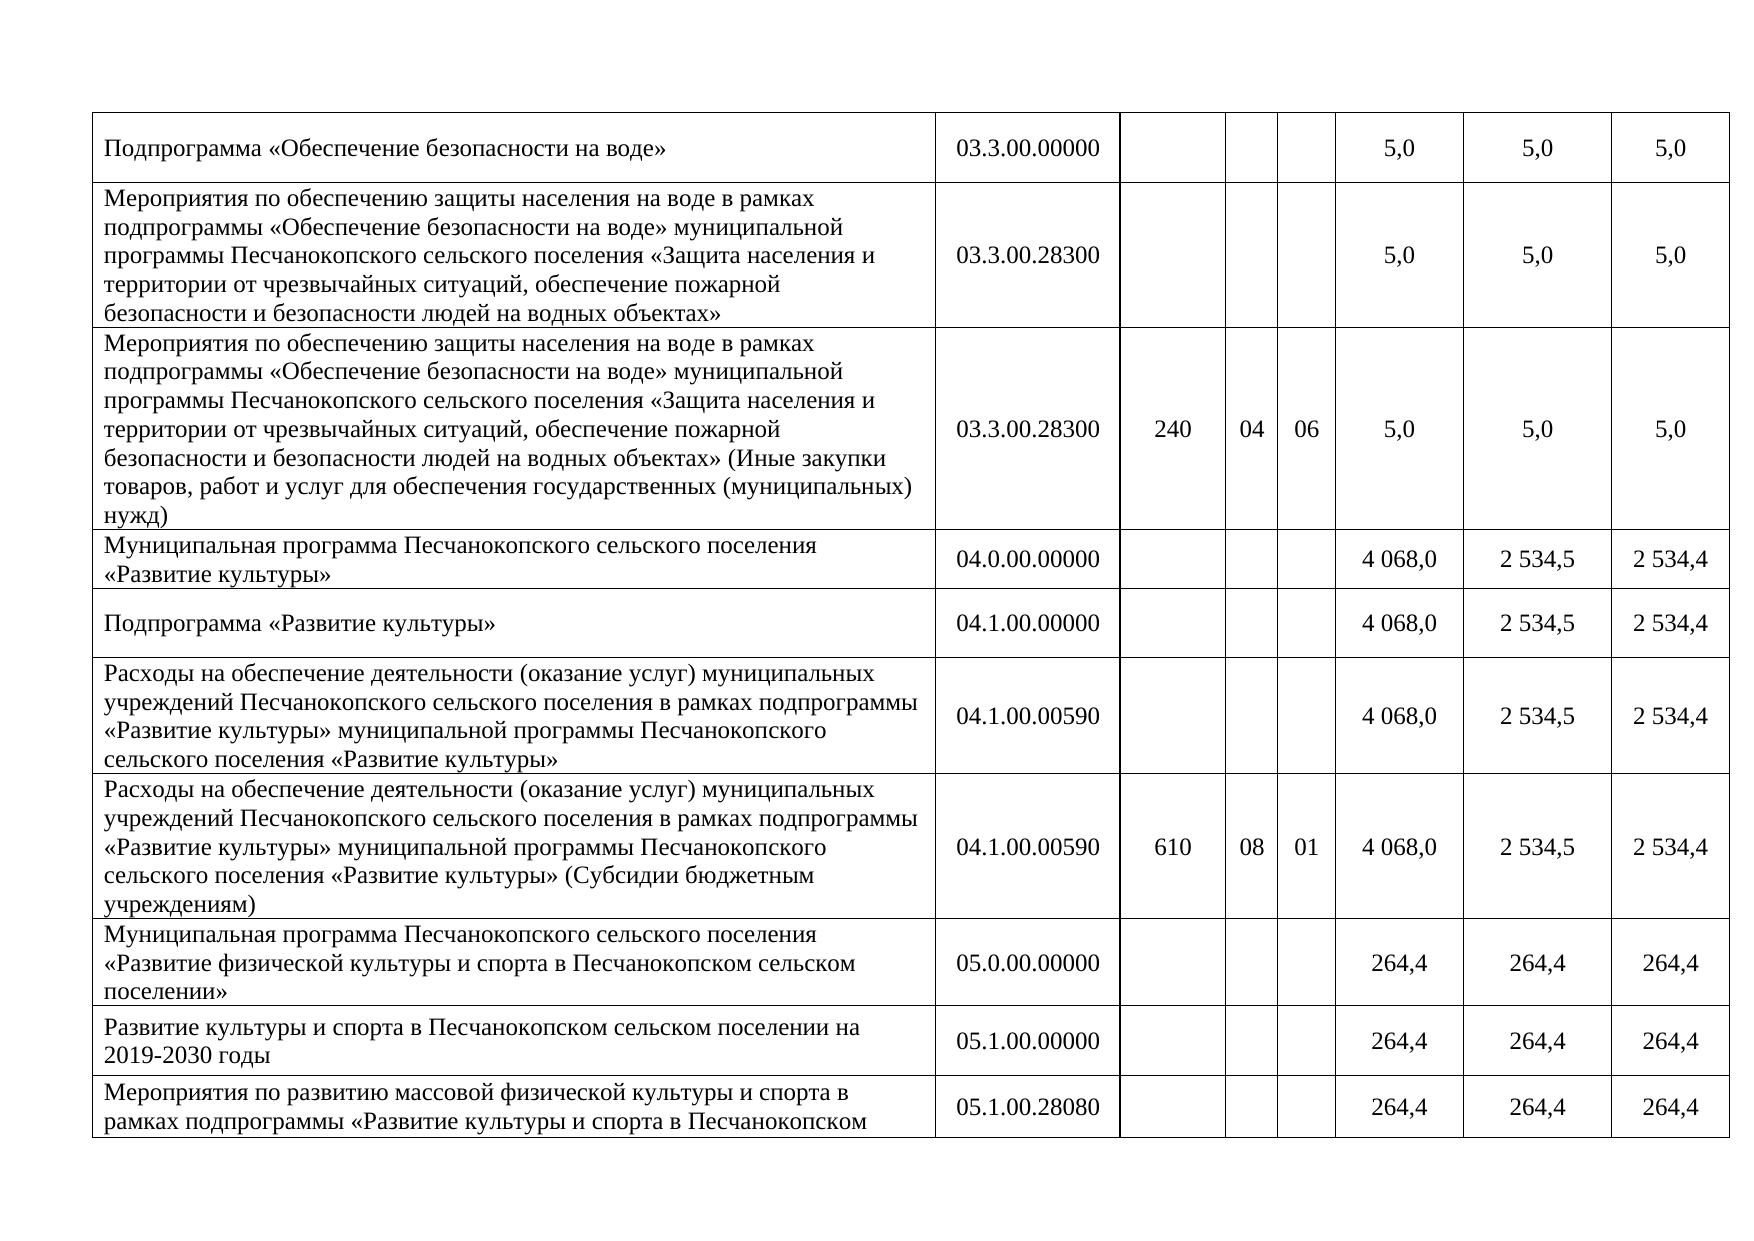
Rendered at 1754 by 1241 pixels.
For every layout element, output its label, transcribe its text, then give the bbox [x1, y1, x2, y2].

table_cell 5,0 [1464, 183, 1611, 327]
table_cell [1226, 1076, 1277, 1137]
table_cell 5,0 [1612, 328, 1729, 529]
table_cell 2 534,4 [1612, 774, 1729, 918]
table_cell Подпрограмма «Развитие культуры» [93, 589, 935, 657]
table_cell 2 534,5 [1464, 774, 1611, 918]
table_cell 06 [1278, 328, 1335, 529]
table_cell 01 [1278, 774, 1335, 918]
table_cell 05.0.00.00000 [936, 919, 1119, 1005]
table_cell 03.3.00.00000 [936, 113, 1119, 182]
table_cell [1226, 530, 1277, 587]
table_cell [1121, 530, 1225, 587]
table_cell Мероприятия по обеспечению защиты населения на воде в рамках подпрограммы «Обеспечение безопасности на воде» муниципальной программы Песчанокопского сельского поселения «Защита населения и территории от чрезвычайных ситуаций, обеспечение пожарной безопасности и безопасности людей на водных объектах» (Иные закупки товаров, работ и услуг для обеспечения государственных (муниципальных) нужд) [93, 328, 935, 529]
table_cell [1278, 658, 1335, 773]
table_cell 264,4 [1612, 1006, 1729, 1075]
table_cell 4 068,0 [1336, 658, 1463, 773]
table_cell [1278, 919, 1335, 1005]
table_cell Мероприятия по обеспечению защиты населения на воде в рамках подпрограммы «Обеспечение безопасности на воде» муниципальной программы Песчанокопского сельского поселения «Защита населения и территории от чрезвычайных ситуаций, обеспечение пожарной безопасности и безопасности людей на водных объектах» [93, 183, 935, 327]
table_cell [1226, 919, 1277, 1005]
table_cell 610 [1121, 774, 1225, 918]
table_cell 264,4 [1336, 919, 1463, 1005]
table_cell 4 068,0 [1336, 589, 1463, 657]
table_cell 04.0.00.00000 [936, 530, 1119, 587]
table_cell 2 534,4 [1612, 589, 1729, 657]
table_cell 4 068,0 [1336, 774, 1463, 918]
table_cell 03.3.00.28300 [936, 183, 1119, 327]
table_cell Подпрограмма «Обеспечение безопасности на воде» [93, 113, 935, 182]
table_cell [1121, 919, 1225, 1005]
table_cell 5,0 [1464, 113, 1611, 182]
table_cell [1121, 1076, 1225, 1137]
table_cell 04.1.00.00590 [936, 658, 1119, 773]
table_cell [1278, 589, 1335, 657]
table_cell [1121, 113, 1225, 182]
table_cell 05.1.00.28080 [936, 1076, 1119, 1137]
table_cell Расходы на обеспечение деятельности (оказание услуг) муниципальных учреждений Песчанокопского сельского поселения в рамках подпрограммы «Развитие культуры» муниципальной программы Песчанокопского сельского поселения «Развитие культуры» (Субсидии бюджетным учреждениям) [93, 774, 935, 918]
table_cell 264,4 [1612, 1076, 1729, 1137]
table_cell [1278, 183, 1335, 327]
table_cell Развитие культуры и спорта в Песчанокопском сельском поселении на 2019-2030 годы [93, 1006, 935, 1075]
table_cell 264,4 [1612, 919, 1729, 1005]
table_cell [93, 1076, 935, 1137]
table_cell 2 534,4 [1612, 658, 1729, 773]
table_cell 2 534,5 [1464, 530, 1611, 587]
table_cell [1121, 658, 1225, 773]
table_cell 04.1.00.00590 [936, 774, 1119, 918]
table_cell [1278, 1076, 1335, 1137]
table_cell 2 534,4 [1612, 530, 1729, 587]
table_cell Расходы на обеспечение деятельности (оказание услуг) муниципальных учреждений Песчанокопского сельского поселения в рамках подпрограммы «Развитие культуры» муниципальной программы Песчанокопского сельского поселения «Развитие культуры» [93, 658, 935, 773]
table_cell 04 [1226, 328, 1277, 529]
table_cell [1278, 1006, 1335, 1075]
table_cell 5,0 [1612, 183, 1729, 327]
table_cell [1278, 113, 1335, 182]
table_cell 5,0 [1612, 113, 1729, 182]
table_cell [1121, 589, 1225, 657]
table_cell [1226, 589, 1277, 657]
table_cell 04.1.00.00000 [936, 589, 1119, 657]
table_cell 264,4 [1336, 1076, 1463, 1137]
table_cell 08 [1226, 774, 1277, 918]
table_cell Муниципальная программа Песчанокопского сельского поселения «Развитие физической культуры и спорта в Песчанокопском сельском поселении» [93, 919, 935, 1005]
table_cell 5,0 [1336, 328, 1463, 529]
table_cell [1226, 113, 1277, 182]
table_cell [1121, 1006, 1225, 1075]
table_cell 264,4 [1336, 1006, 1463, 1075]
table_cell 05.1.00.00000 [936, 1006, 1119, 1075]
table_cell 264,4 [1464, 919, 1611, 1005]
table_cell [1278, 530, 1335, 587]
table_cell [1121, 183, 1225, 327]
table_cell 264,4 [1464, 1006, 1611, 1075]
table_cell [1226, 658, 1277, 773]
table_cell Муниципальная программа Песчанокопского сельского поселения «Развитие культуры» [93, 530, 935, 587]
table_cell [1226, 183, 1277, 327]
table_cell 03.3.00.28300 [936, 328, 1119, 529]
table_cell 2 534,5 [1464, 658, 1611, 773]
table_cell 2 534,5 [1464, 589, 1611, 657]
table_cell 5,0 [1336, 113, 1463, 182]
table_cell 4 068,0 [1336, 530, 1463, 587]
table_cell 5,0 [1464, 328, 1611, 529]
table_cell [1226, 1006, 1277, 1075]
table_cell 264,4 [1464, 1076, 1611, 1137]
table_cell 5,0 [1336, 183, 1463, 327]
table_cell 240 [1121, 328, 1225, 529]
